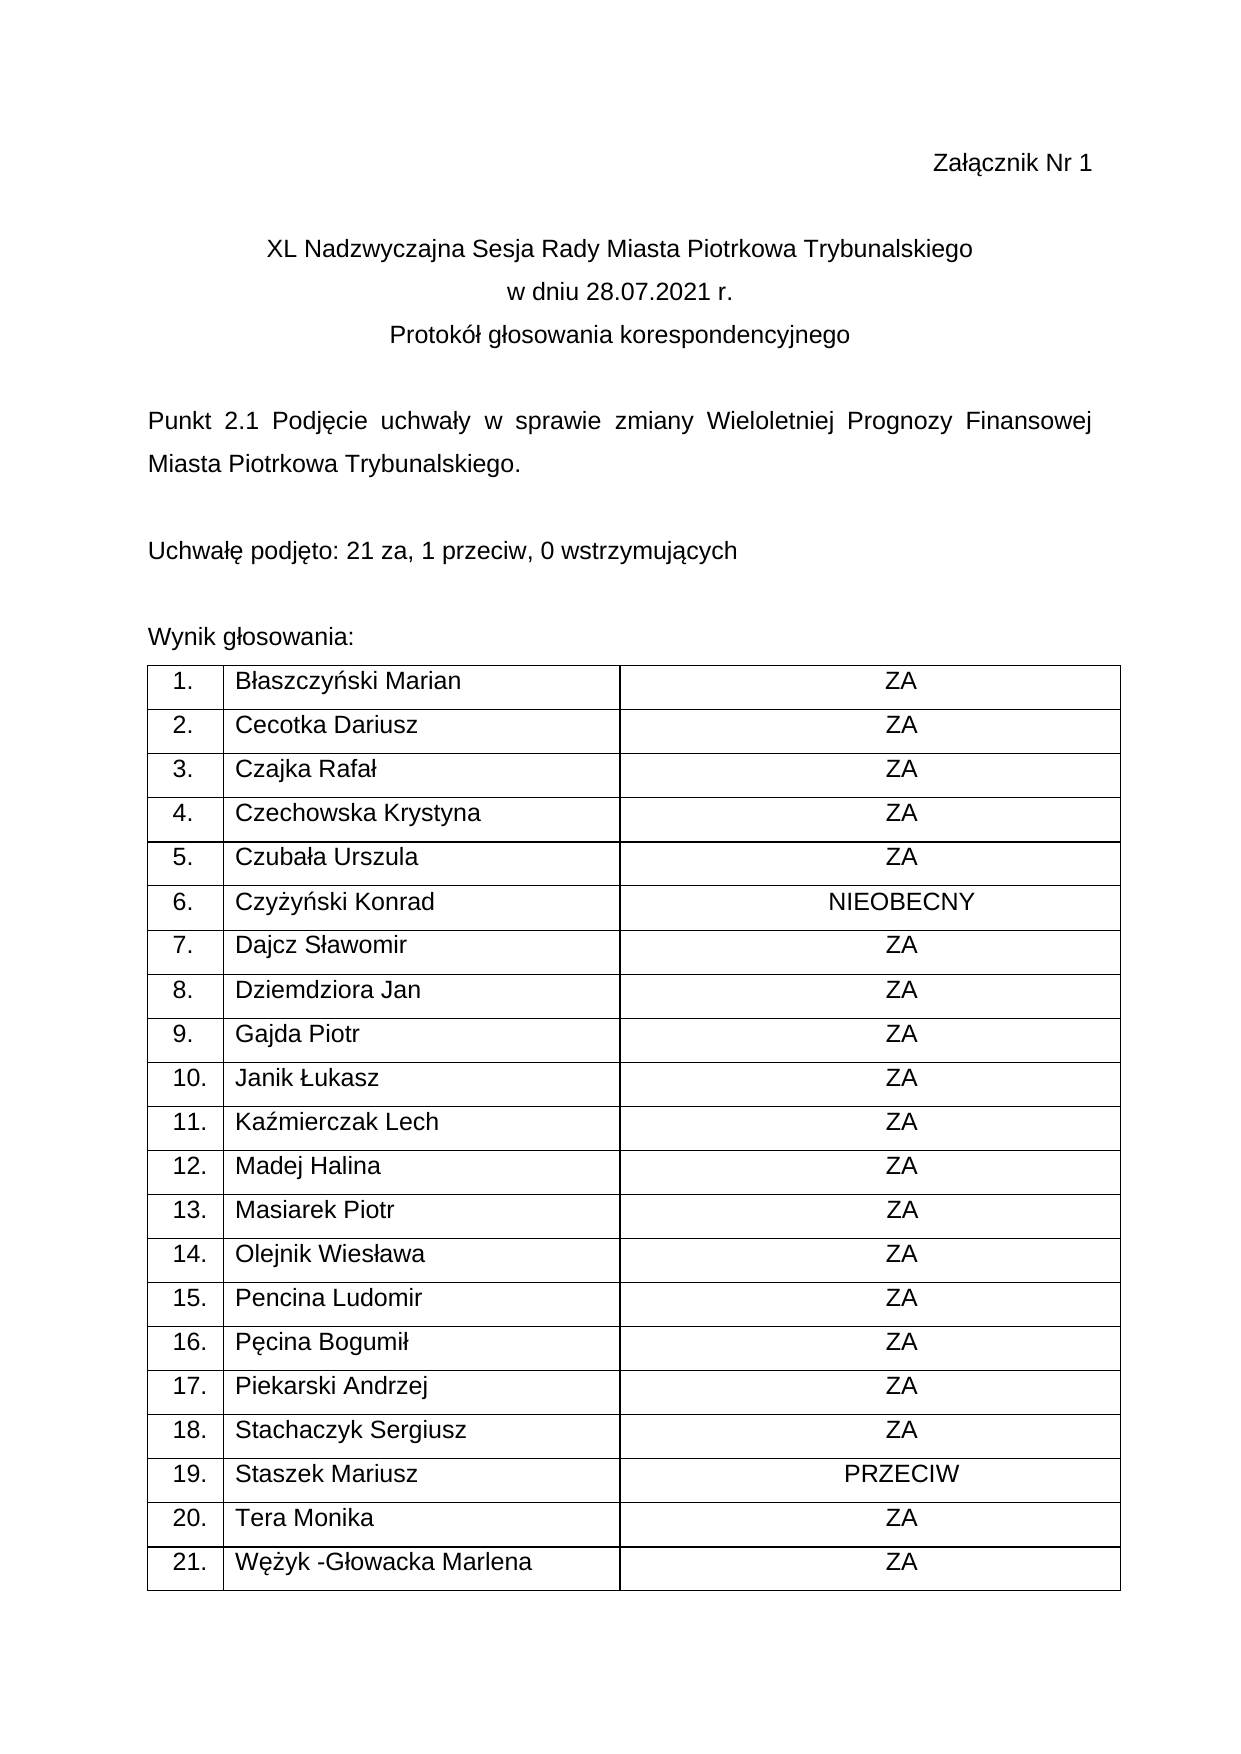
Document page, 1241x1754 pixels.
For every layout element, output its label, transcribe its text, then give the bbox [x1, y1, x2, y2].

table_cell ZA [621, 1063, 1120, 1106]
text Załącznik Nr 1 [148, 148, 1093, 176]
table_cell ZA [621, 1371, 1120, 1414]
table_header Błaszczyński Marian [224, 666, 619, 709]
table_cell [148, 1107, 223, 1150]
table_cell [148, 1548, 223, 1590]
table_cell ZA [621, 1548, 1120, 1590]
text Uchwałę podjęto: 21 za, 1 przeciw, 0 wstrzymujących [148, 536, 1093, 564]
table_cell ZA [621, 1151, 1120, 1194]
table_cell ZA [621, 1415, 1120, 1458]
table_cell [148, 1327, 223, 1370]
table_cell ZA [621, 754, 1120, 797]
table_cell ZA [621, 798, 1120, 841]
table_cell [148, 754, 223, 797]
table_cell ZA [621, 1283, 1120, 1326]
table_cell Janik Łukasz [224, 1063, 619, 1106]
table_header ZA [621, 666, 1120, 709]
table_cell ZA [621, 1503, 1120, 1546]
table_cell NIEOBECNY [621, 886, 1120, 929]
table_cell [148, 886, 223, 929]
table_cell Dziemdziora Jan [224, 975, 619, 1018]
table_cell [148, 1151, 223, 1194]
table_cell Pęcina Bogumił [224, 1327, 619, 1370]
table_cell Tera Monika [224, 1503, 619, 1546]
table_cell Cecotka Dariusz [224, 710, 619, 753]
table_cell [148, 1195, 223, 1238]
table_cell Dajcz Sławomir [224, 931, 619, 973]
table_cell ZA [621, 931, 1120, 973]
table_cell ZA [621, 1107, 1120, 1150]
table_cell Stachaczyk Sergiusz [224, 1415, 619, 1458]
table_cell Wężyk -Głowacka Marlena [224, 1548, 619, 1590]
table_cell [148, 1459, 223, 1502]
table_cell ZA [621, 975, 1120, 1018]
table_cell [148, 1371, 223, 1414]
table_cell Gajda Piotr [224, 1019, 619, 1062]
table_cell Piekarski Andrzej [224, 1371, 619, 1414]
table_cell ZA [621, 710, 1120, 753]
table_cell [148, 975, 223, 1018]
table_cell [148, 798, 223, 841]
text w dniu 28.07.2021 r. [148, 277, 1093, 306]
table_cell [148, 1239, 223, 1282]
table_cell Staszek Mariusz [224, 1459, 619, 1502]
text Protokół głosowania korespondencyjnego [148, 320, 1093, 349]
table_cell ZA [621, 1327, 1120, 1370]
table_cell [148, 1415, 223, 1458]
table_cell Masiarek Piotr [224, 1195, 619, 1238]
table_cell ZA [621, 1195, 1120, 1238]
table_cell [148, 1063, 223, 1106]
table_cell Czyżyński Konrad [224, 886, 619, 929]
table_cell Olejnik Wiesława [224, 1239, 619, 1282]
table_header [148, 666, 223, 709]
text Punkt 2.1 Podjęcie uchwały w sprawie zmiany Wieloletniej Prognozy Finansowej Miasta Piotrkowa Trybunalskiego. [148, 406, 1093, 478]
table_cell PRZECIW [621, 1459, 1120, 1502]
table_cell Kaźmierczak Lech [224, 1107, 619, 1150]
table_cell [148, 1283, 223, 1326]
table_cell [148, 1503, 223, 1546]
text XL Nadzwyczajna Sesja Rady Miasta Piotrkowa Trybunalskiego [148, 234, 1093, 263]
table_cell Czechowska Krystyna [224, 798, 619, 841]
table_cell Madej Halina [224, 1151, 619, 1194]
table_cell [148, 1019, 223, 1062]
table_cell Pencina Ludomir [224, 1283, 619, 1326]
table_cell [148, 931, 223, 973]
table_cell ZA [621, 1019, 1120, 1062]
table_cell ZA [621, 843, 1120, 885]
table_cell Czubała Urszula [224, 843, 619, 885]
table_cell ZA [621, 1239, 1120, 1282]
table_cell [148, 710, 223, 753]
text Wynik głosowania: [148, 622, 1093, 651]
table_cell Czajka Rafał [224, 754, 619, 797]
table_cell [148, 843, 223, 885]
